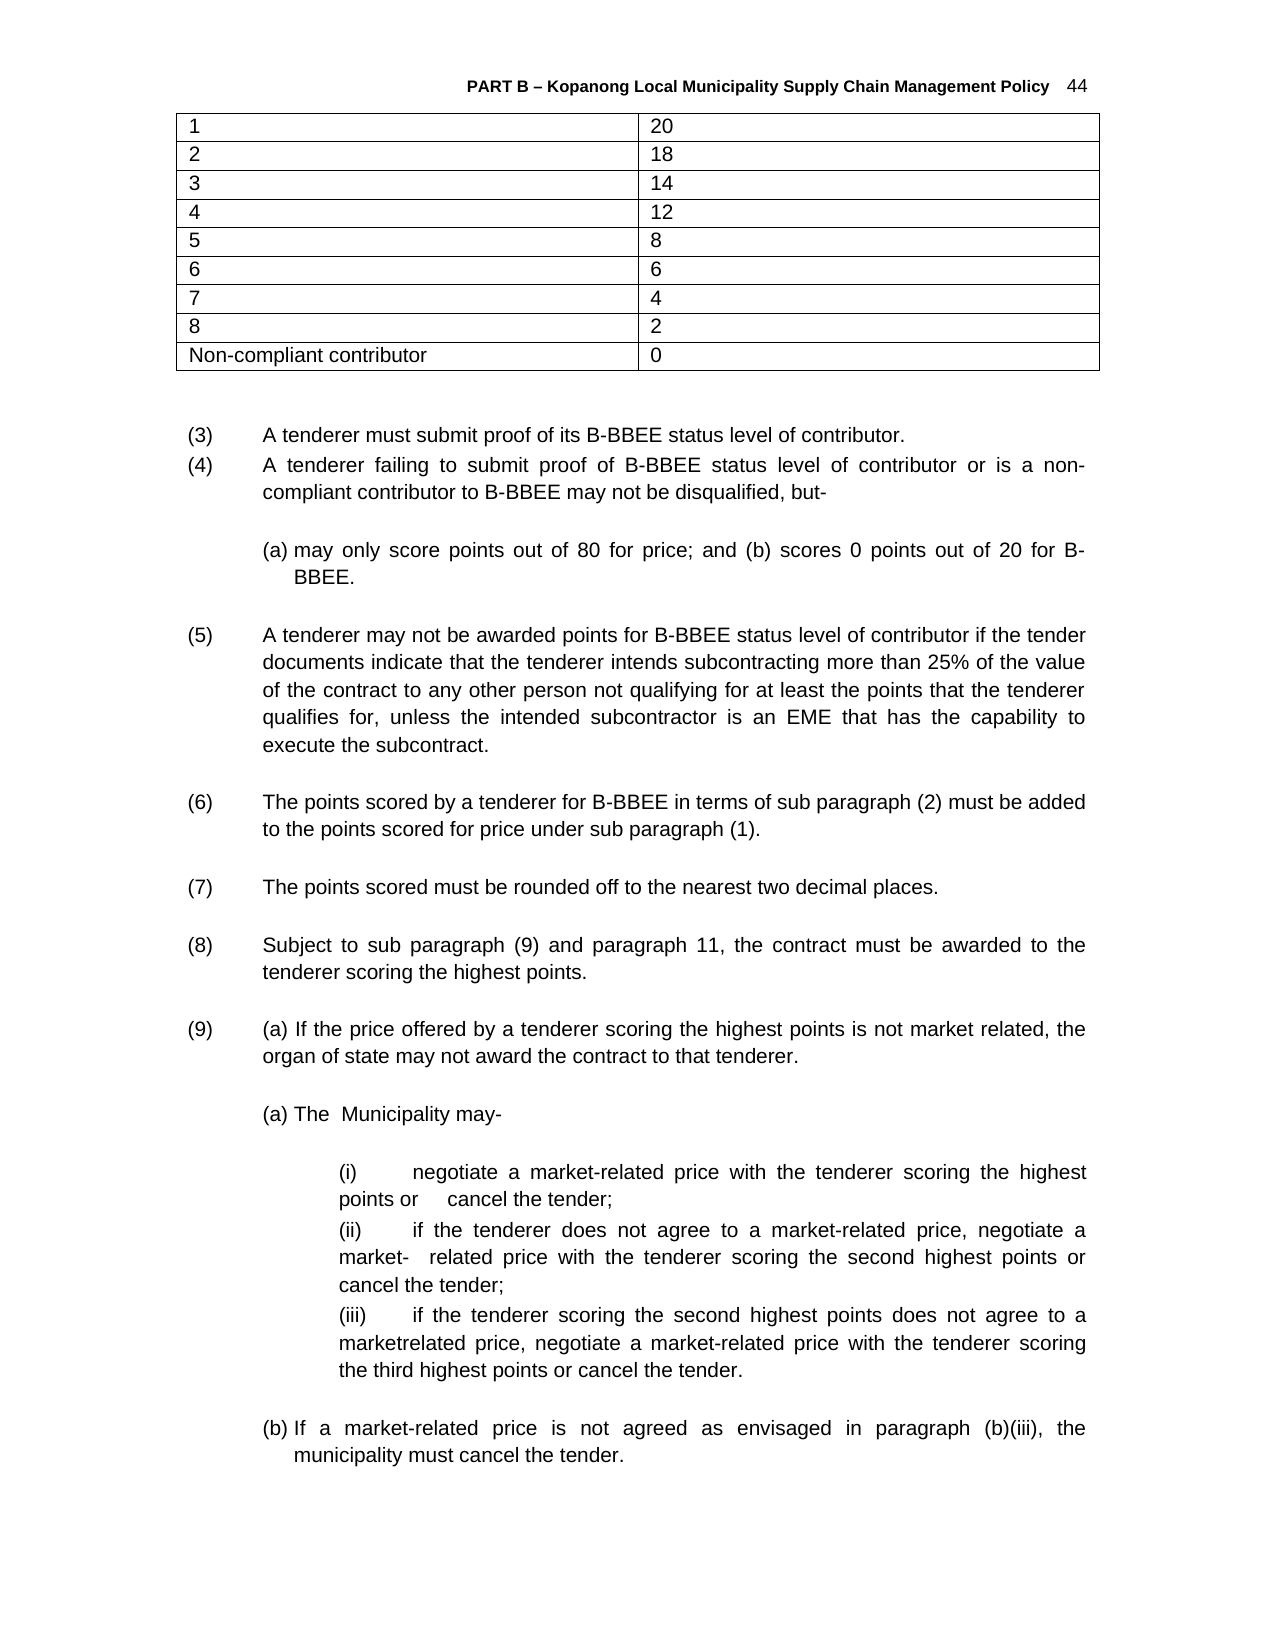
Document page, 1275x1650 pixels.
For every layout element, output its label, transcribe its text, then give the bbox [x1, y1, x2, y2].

list The points scored by a tenderer for B-BBEE in terms of sub paragraph (2) must be added to the points scored for price under sub paragraph (1). [187, 790, 1087, 841]
table_cell 7 [177, 285, 638, 313]
table_cell 5 [177, 228, 638, 256]
list If a market-related price is not agreed as envisaged in paragraph (b)(iii), the municipality must cancel the tender. [262, 1416, 1087, 1467]
table_cell 20 [639, 114, 1099, 141]
table_cell 14 [639, 171, 1099, 198]
table_cell 4 [639, 285, 1099, 313]
table_cell 3 [177, 171, 638, 198]
table_cell 2 [639, 314, 1099, 342]
list The points scored must be rounded off to the nearest two decimal places. [187, 875, 1087, 899]
table_cell 8 [177, 314, 638, 342]
table_cell 6 [177, 257, 638, 284]
list A tenderer must submit proof of its B-BBEE status level of contributor. [187, 422, 1087, 446]
list A tenderer may not be awarded points for B-BBEE status level of contributor if the tender documents indicate that the tenderer intends subcontracting more than 25% of the value of the contract to any other person not qualifying for at least the points that the tenderer qualifies for, unless the intended subcontractor is an EME that has the capability to execute the subcontract. [187, 622, 1087, 756]
list The Municipality may- [262, 1102, 1087, 1126]
table_cell 6 [639, 257, 1099, 284]
table_cell 8 [639, 228, 1099, 256]
table_cell 1 [177, 114, 638, 141]
list may only score points out of 80 for price; and (b) scores 0 points out of 20 for B-BBEE. [262, 538, 1087, 589]
list Subject to sub paragraph (9) and paragraph 11, the contract must be awarded to the tenderer scoring the highest points. [187, 933, 1087, 983]
table_cell 4 [177, 200, 638, 227]
list A tenderer failing to submit proof of B-BBEE status level of contributor or is a non-compliant contributor to B-BBEE may not be disqualified, but- [187, 453, 1087, 504]
list if the tenderer does not agree to a market-related price, negotiate a market- related price with the tenderer scoring the second highest points or cancel the tender; [338, 1217, 1087, 1296]
table_cell 12 [639, 200, 1099, 227]
list (a) If the price offered by a tenderer scoring the highest points is not market related, the organ of state may not award the contract to that tenderer. [187, 1017, 1087, 1068]
table_cell 0 [639, 343, 1099, 370]
table_cell 18 [639, 142, 1099, 170]
table_cell Non-compliant contributor [177, 343, 638, 370]
table_cell 2 [177, 142, 638, 170]
list if the tenderer scoring the second highest points does not agree to a marketrelated price, negotiate a market-related price with the tenderer scoring the third highest points or cancel the tender. [338, 1303, 1087, 1382]
list negotiate a market-related price with the tenderer scoring the highest points or cancel the tender; [338, 1160, 1087, 1211]
